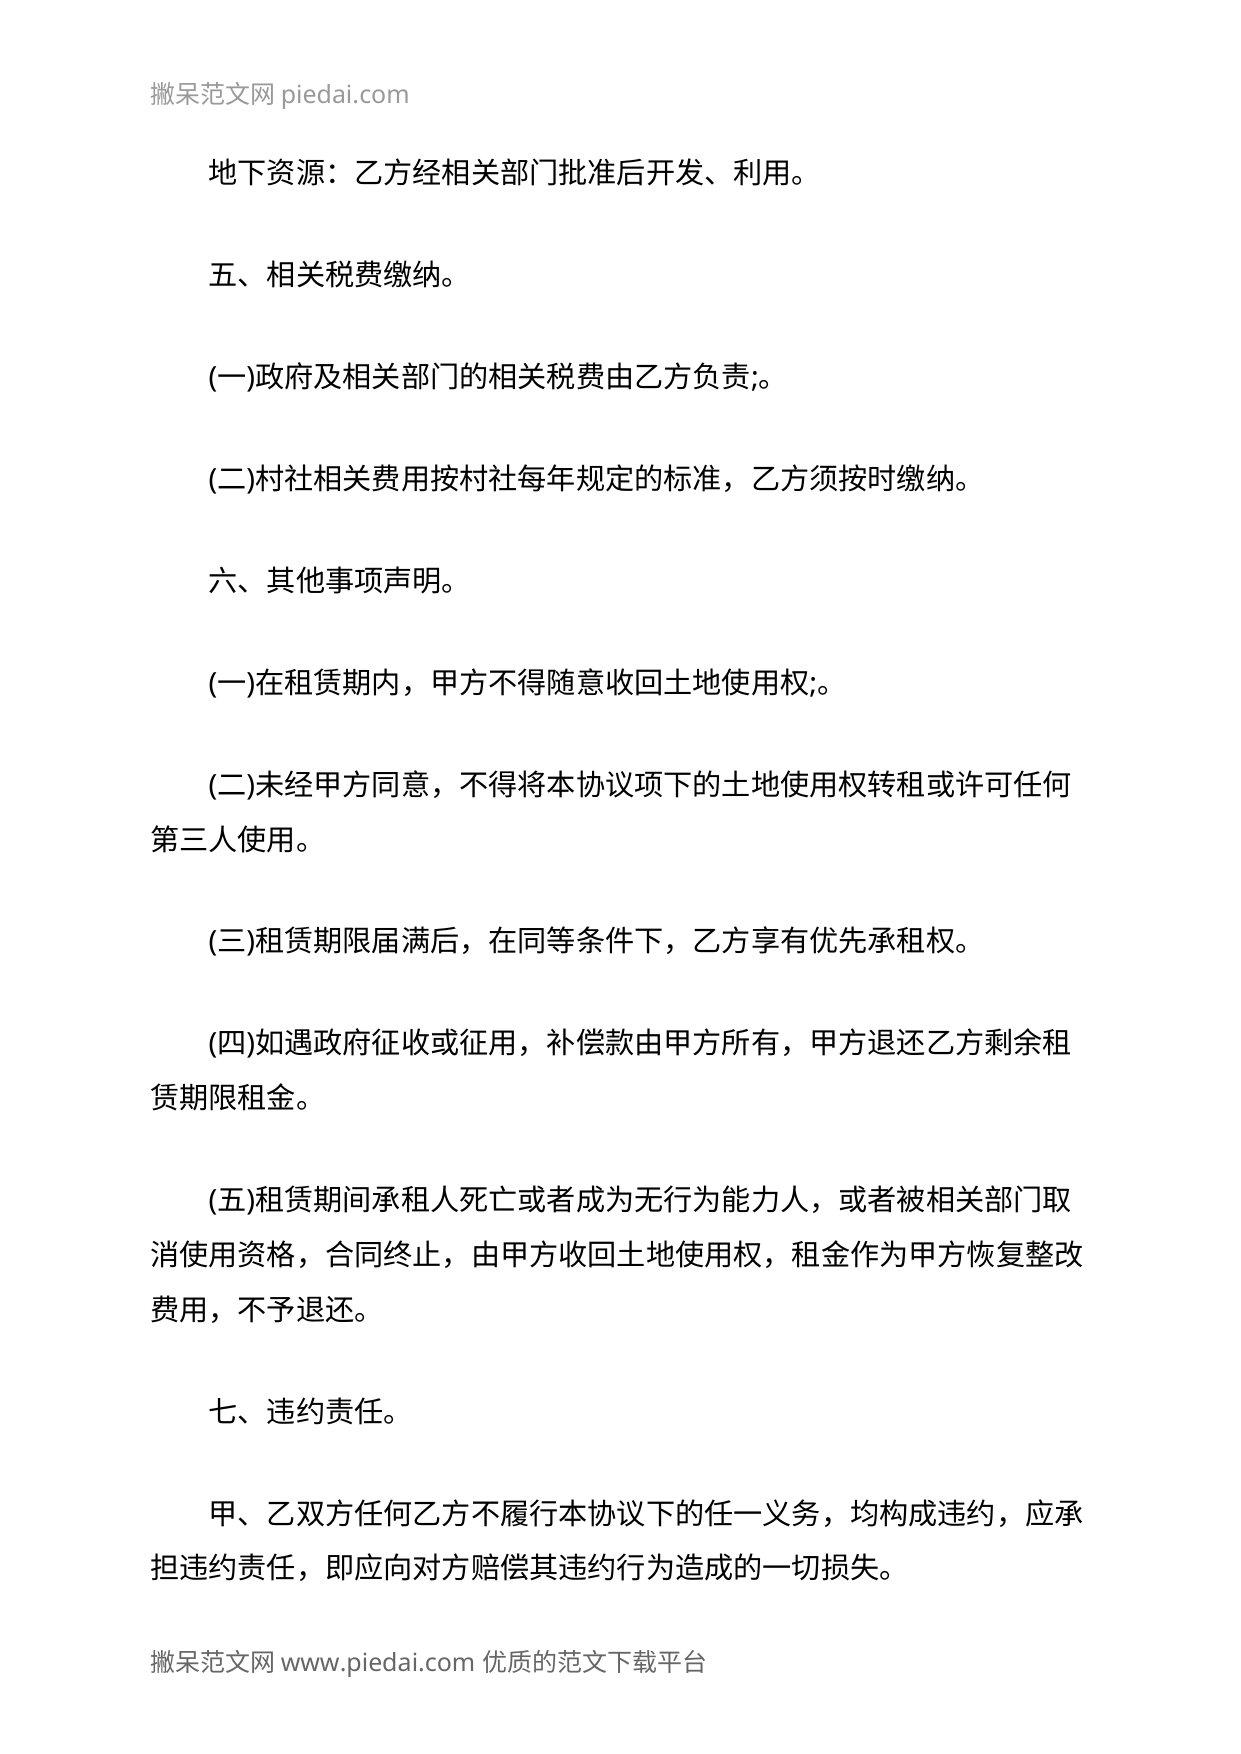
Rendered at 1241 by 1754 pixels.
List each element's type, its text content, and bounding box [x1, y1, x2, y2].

text (五)租赁期间承租人死亡或者成为无行为能力人，或者被相关部门取消使用资格，合同终止，由甲方收回土地使用权，租金作为甲方恢复整改费用，不予退还。 [150, 1177, 1090, 1329]
text (二)未经甲方同意，不得将本协议项下的土地使用权转租或许可任何第三人使用。 [150, 761, 1090, 858]
text (三)租赁期限届满后，在同等条件下，乙方享有优先承租权。 [150, 918, 1090, 960]
text 六、其他事项声明。 [150, 557, 1090, 600]
text (一)政府及相关部门的相关税费由乙方负责;。 [150, 353, 1090, 396]
text (二)村社相关费用按村社每年规定的标准，乙方须按时缴纳。 [150, 456, 1090, 498]
text (一)在租赁期内，甲方不得随意收回土地使用权;。 [150, 659, 1090, 702]
text 地下资源：乙方经相关部门批准后开发、利用。 [150, 150, 1090, 192]
text (四)如遇政府征收或征用，补偿款由甲方所有，甲方退还乙方剩余租赁期限租金。 [150, 1020, 1090, 1117]
text 甲、乙双方任何乙方不履行本协议下的任一义务，均构成违约，应承担违约责任，即应向对方赔偿其违约行为造成的一切损失。 [150, 1490, 1090, 1587]
text 七、违约责任。 [150, 1388, 1090, 1431]
text 五、相关税费缴纳。 [150, 252, 1090, 294]
